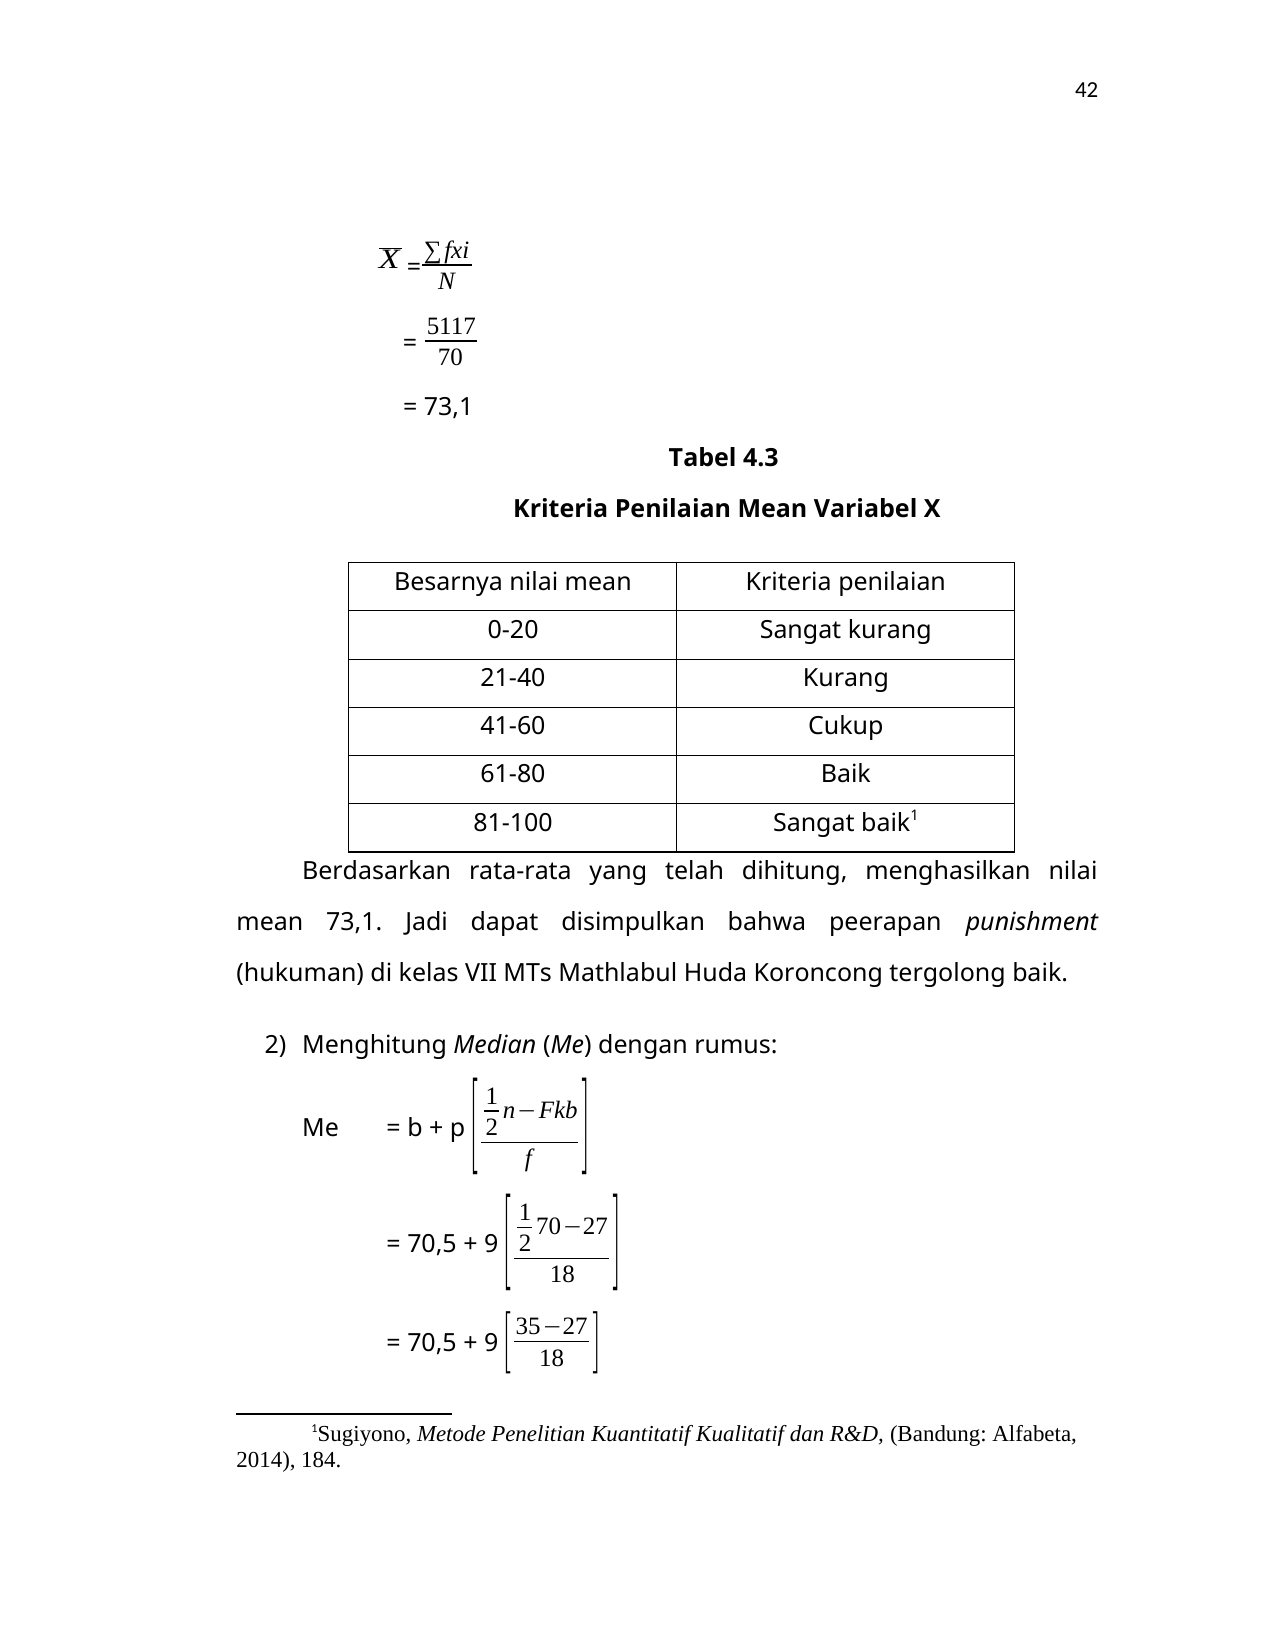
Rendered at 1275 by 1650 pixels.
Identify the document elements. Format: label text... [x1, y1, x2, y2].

table_cell 61-80 [349, 756, 676, 803]
list = 73,1 [377, 388, 1098, 422]
table_header Kriteria penilaian [677, 563, 1014, 610]
list Menghitung Median (Me) dengan rumus: [264, 1026, 1098, 1061]
list Tabel 4.3 [377, 439, 1098, 473]
table_cell 0-20 [349, 611, 676, 658]
table_cell 21-40 [349, 660, 676, 707]
table_cell Kurang [677, 660, 1014, 707]
table_cell 81-100 [349, 804, 676, 851]
table_cell Sangat baik [677, 804, 1014, 851]
list = [377, 312, 1098, 371]
table_cell Baik [677, 756, 1014, 803]
text Berdasarkan rata-rata yang telah dihitung, menghasilkan nilai mean 73,1. Jadi dapat disimpulkan bahwa peerapan punishment (hukuman) di kelas VII MTs Mathlabul Huda Koroncong tergolong baik. [236, 852, 1098, 989]
table_header Besarnya nilai mean [349, 563, 676, 610]
list = 70,5 + 9 [302, 1310, 1098, 1374]
table_cell Sangat kurang [677, 611, 1014, 658]
list Me = b + p [302, 1077, 1098, 1177]
table_cell Cukup [677, 708, 1014, 755]
list Kriteria Penilaian Mean Variabel X [377, 490, 1098, 524]
table_cell 41-60 [349, 708, 676, 755]
list = [377, 236, 1098, 295]
list = 70,5 + 9 [302, 1194, 1098, 1293]
